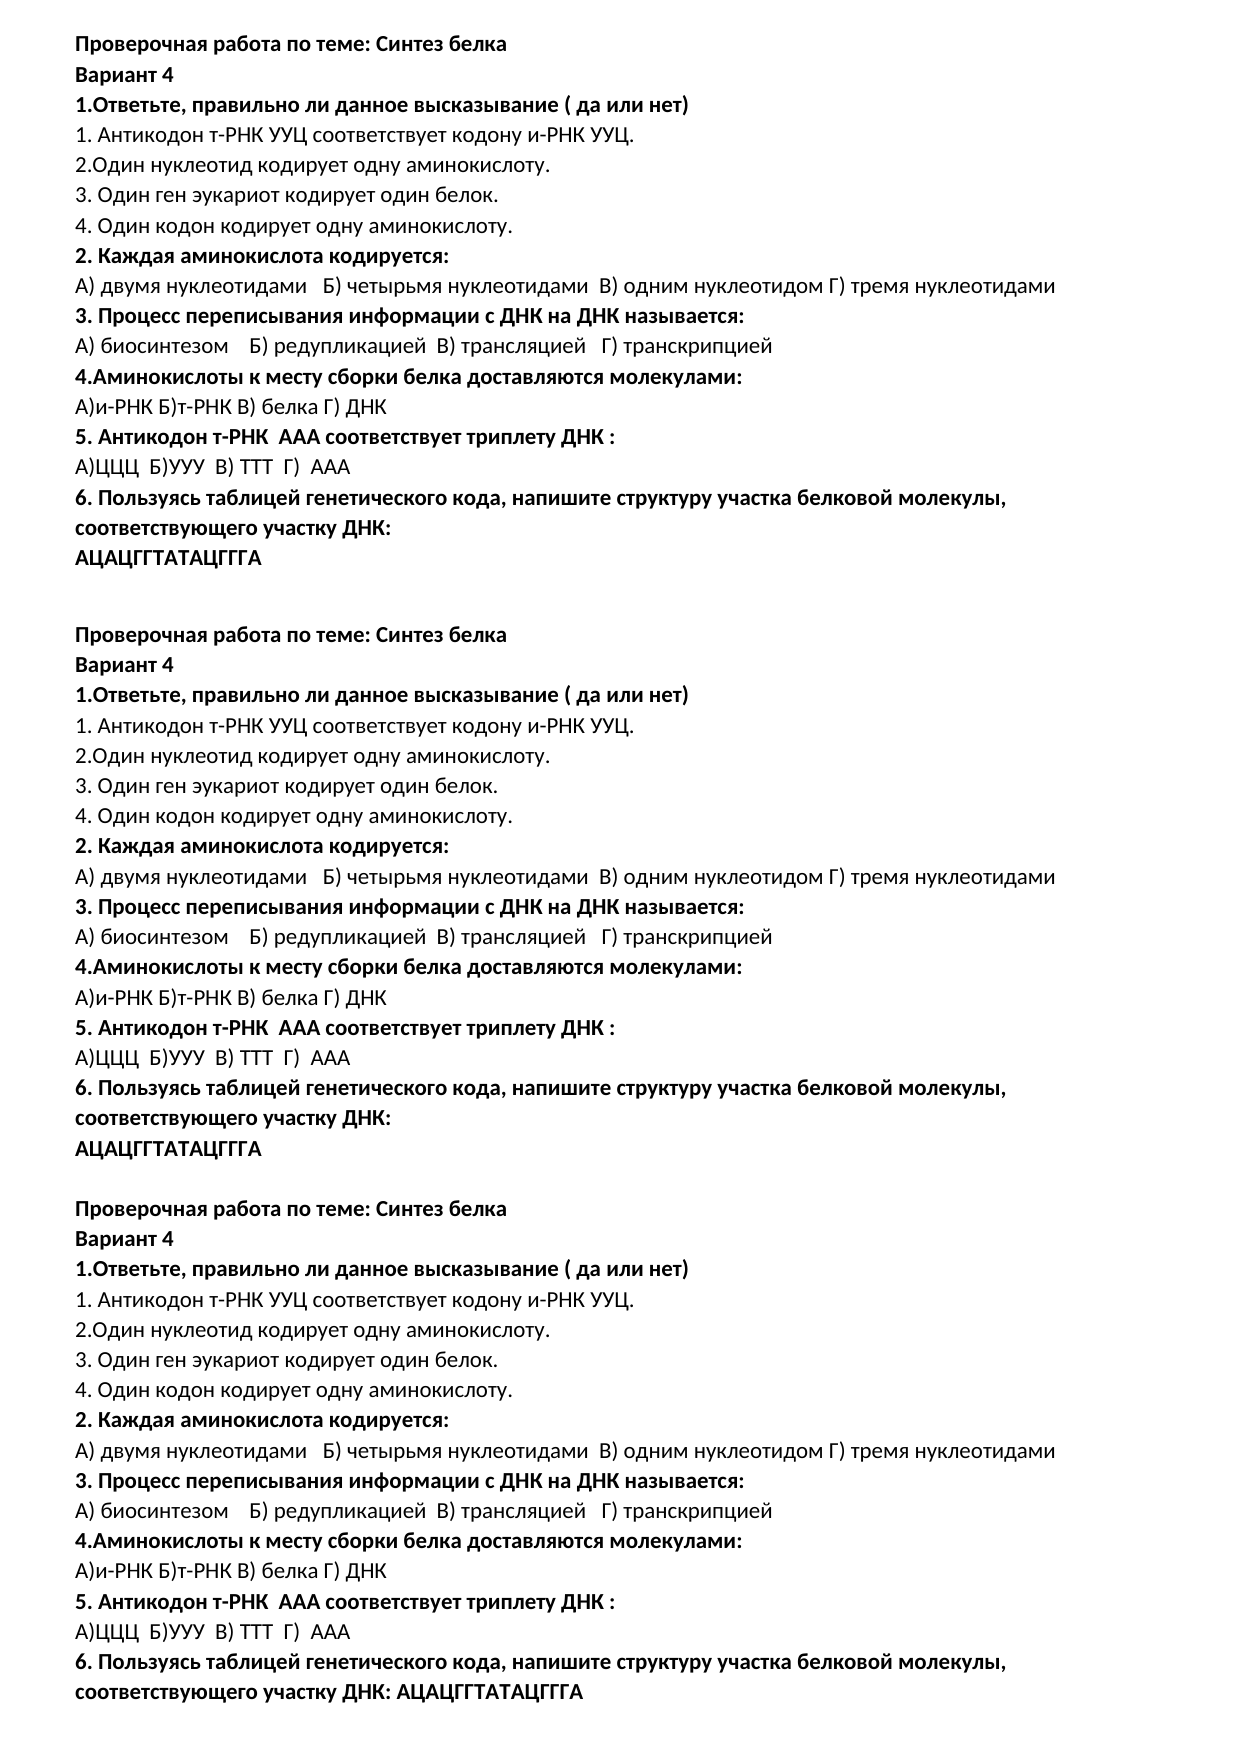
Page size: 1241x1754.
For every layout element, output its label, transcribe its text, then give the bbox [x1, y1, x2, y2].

text А)и-РНК Б)т-РНК В) белка Г) ДНК [75, 392, 1165, 420]
text 5. Антикодон т-РНК ААА соответствует триплету ДНК : [75, 1587, 1165, 1615]
text 2. Каждая аминокислота кодируется: [75, 832, 1165, 860]
text 4.Аминокислоты к месту сборки белка доставляются молекулами: [75, 362, 1165, 390]
text А) двумя нуклеотидами Б) четырьмя нуклеотидами В) одним нуклеотидом Г) тремя нуклеотидами [75, 862, 1165, 890]
text 1. Антикодон т-РНК УУЦ соответствует кодону и-РНК УУЦ. [75, 120, 1165, 148]
text АЦАЦГГТАТАЦГГГА [75, 1134, 1165, 1162]
text 4.Аминокислоты к месту сборки белка доставляются молекулами: [75, 1526, 1165, 1554]
text АЦАЦГГТАТАЦГГГА [75, 543, 1165, 571]
text 2.Один нуклеотид кодирует одну аминокислоту. [75, 741, 1165, 769]
text 5. Антикодон т-РНК ААА соответствует триплету ДНК : [75, 422, 1165, 450]
text 6. Пользуясь таблицей генетического кода, напишите структуру участка белковой молекулы, соответствующего участку ДНК: [75, 483, 1165, 541]
text 1. Антикодон т-РНК УУЦ соответствует кодону и-РНК УУЦ. [75, 1285, 1165, 1313]
text 5. Антикодон т-РНК ААА соответствует триплету ДНК : [75, 1013, 1165, 1041]
text Вариант 4 [75, 650, 1165, 678]
text А) биосинтезом Б) редупликацией В) трансляцией Г) транскрипцией [75, 1496, 1165, 1524]
text 1.Ответьте, правильно ли данное высказывание ( да или нет) [75, 90, 1165, 118]
text 4. Один кодон кодирует одну аминокислоту. [75, 801, 1165, 829]
text А) двумя нуклеотидами Б) четырьмя нуклеотидами В) одним нуклеотидом Г) тремя нуклеотидами [75, 1436, 1165, 1464]
text 2. Каждая аминокислота кодируется: [75, 241, 1165, 269]
text 3. Процесс переписывания информации с ДНК на ДНК называется: [75, 1466, 1165, 1494]
text Проверочная работа по теме: Синтез белка [75, 29, 1165, 58]
text 3. Один ген эукариот кодирует один белок. [75, 1345, 1165, 1373]
text 3. Один ген эукариот кодирует один белок. [75, 181, 1165, 209]
text А)ЦЦЦ Б)УУУ В) ТТТ Г) ААА [75, 452, 1165, 481]
text А)и-РНК Б)т-РНК В) белка Г) ДНК [75, 983, 1165, 1011]
text А)ЦЦЦ Б)УУУ В) ТТТ Г) ААА [75, 1617, 1165, 1645]
text А) двумя нуклеотидами Б) четырьмя нуклеотидами В) одним нуклеотидом Г) тремя нуклеотидами [75, 271, 1165, 299]
text 6. Пользуясь таблицей генетического кода, напишите структуру участка белковой молекулы, соответствующего участку ДНК: АЦАЦГГТАТАЦГГГА [75, 1647, 1165, 1706]
text 4.Аминокислоты к месту сборки белка доставляются молекулами: [75, 952, 1165, 981]
text Проверочная работа по теме: Синтез белка [75, 620, 1165, 648]
text Вариант 4 [75, 60, 1165, 88]
text 2. Каждая аминокислота кодируется: [75, 1406, 1165, 1434]
text 1.Ответьте, правильно ли данное высказывание ( да или нет) [75, 681, 1165, 709]
text 2.Один нуклеотид кодирует одну аминокислоту. [75, 150, 1165, 178]
text 3. Процесс переписывания информации с ДНК на ДНК называется: [75, 892, 1165, 920]
text А)ЦЦЦ Б)УУУ В) ТТТ Г) ААА [75, 1043, 1165, 1071]
text А) биосинтезом Б) редупликацией В) трансляцией Г) транскрипцией [75, 332, 1165, 360]
text 6. Пользуясь таблицей генетического кода, напишите структуру участка белковой молекулы, соответствующего участку ДНК: [75, 1073, 1165, 1132]
text 3. Один ген эукариот кодирует один белок. [75, 771, 1165, 799]
text 4. Один кодон кодирует одну аминокислоту. [75, 1375, 1165, 1403]
text 1. Антикодон т-РНК УУЦ соответствует кодону и-РНК УУЦ. [75, 711, 1165, 739]
text 3. Процесс переписывания информации с ДНК на ДНК называется: [75, 301, 1165, 329]
text А) биосинтезом Б) редупликацией В) трансляцией Г) транскрипцией [75, 922, 1165, 950]
text 4. Один кодон кодирует одну аминокислоту. [75, 211, 1165, 239]
text 1.Ответьте, правильно ли данное высказывание ( да или нет) [75, 1254, 1165, 1283]
text Вариант 4 [75, 1224, 1165, 1252]
text 2.Один нуклеотид кодирует одну аминокислоту. [75, 1315, 1165, 1343]
text Проверочная работа по теме: Синтез белка [75, 1194, 1165, 1222]
text А)и-РНК Б)т-РНК В) белка Г) ДНК [75, 1557, 1165, 1585]
